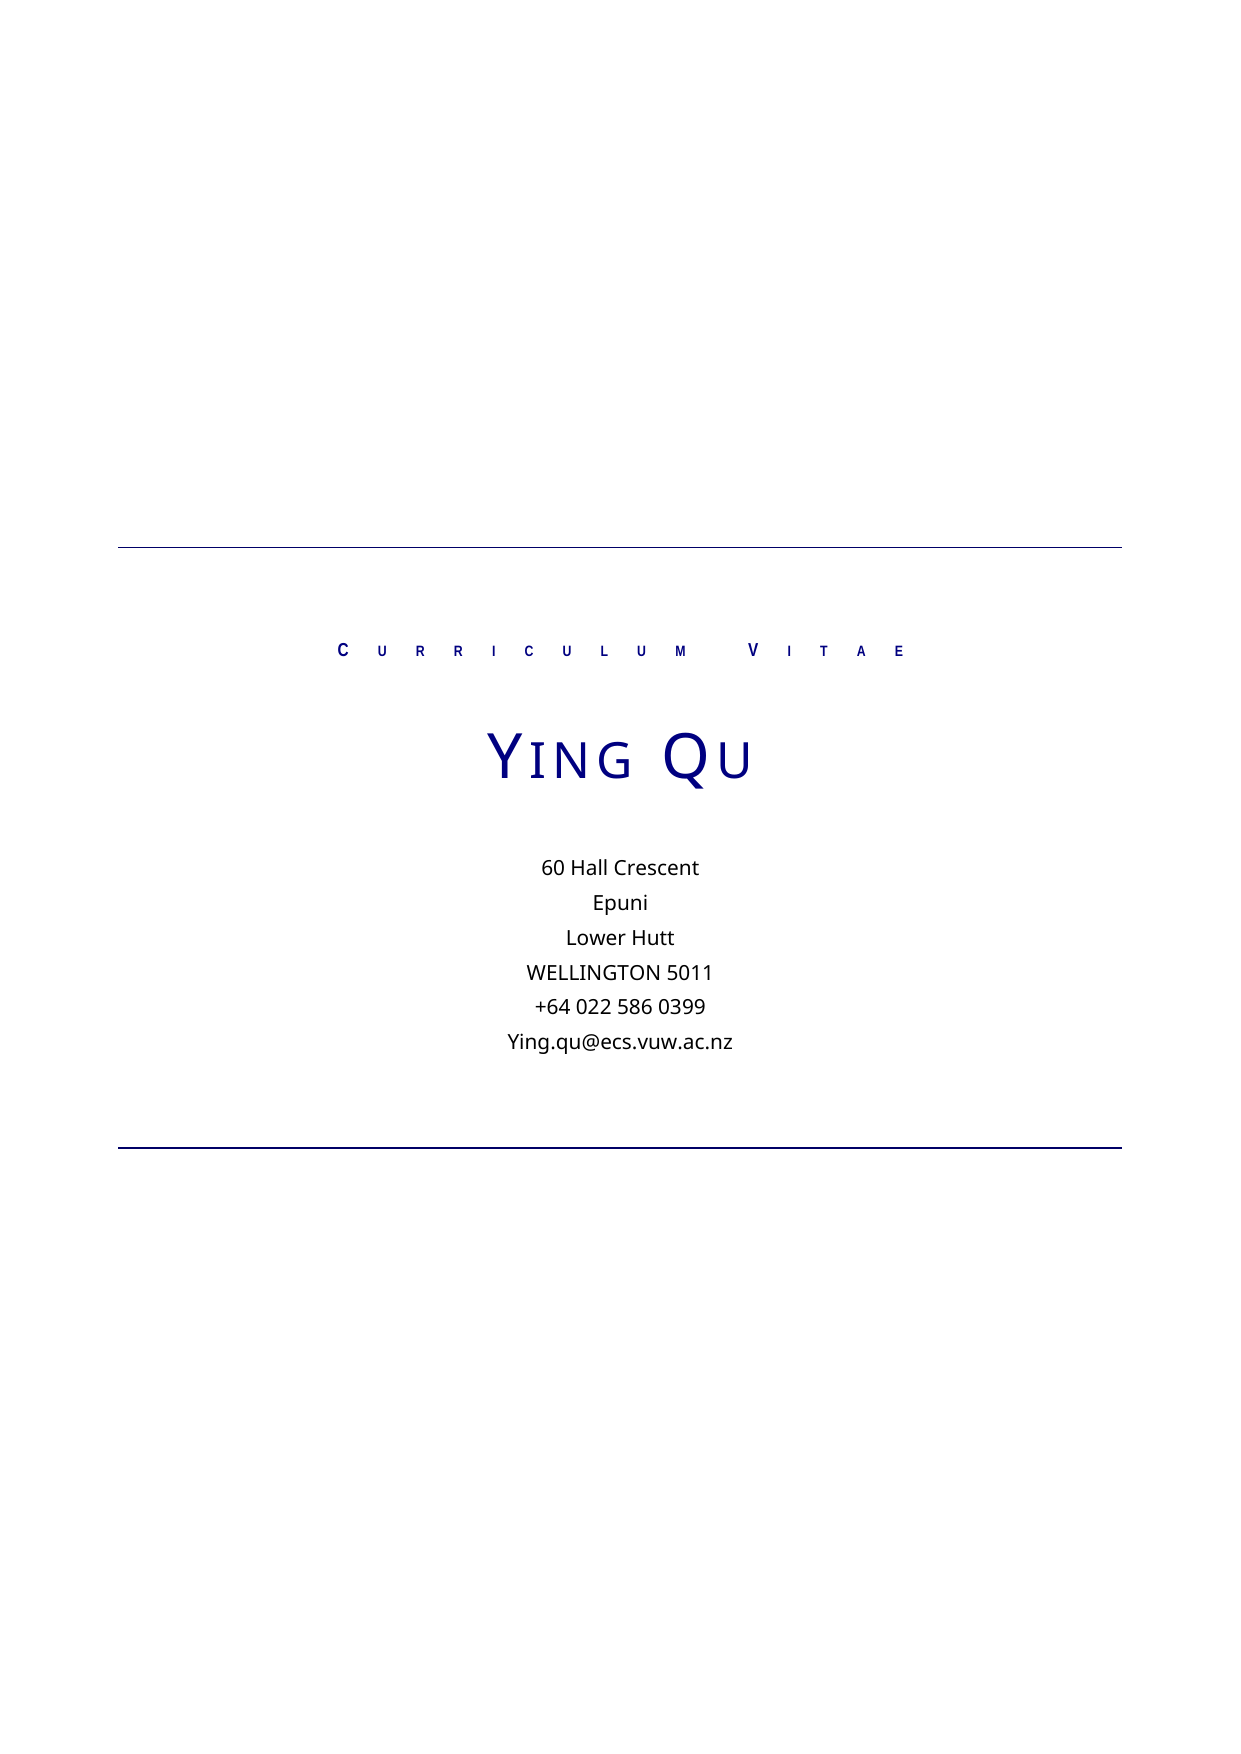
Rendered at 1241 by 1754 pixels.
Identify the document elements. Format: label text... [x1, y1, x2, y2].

text Lower Hutt [118, 923, 1122, 951]
text Ying Qu [118, 711, 1122, 796]
text 60 Hall Crescent [118, 853, 1122, 882]
text +64 022 586 0399 [118, 992, 1122, 1021]
text Curriculum Vitae [118, 639, 1122, 661]
text Ying.qu@ecs.vuw.ac.nz [118, 1027, 1122, 1055]
text Epuni [118, 888, 1122, 917]
text WELLINGTON 5011 [118, 958, 1122, 986]
